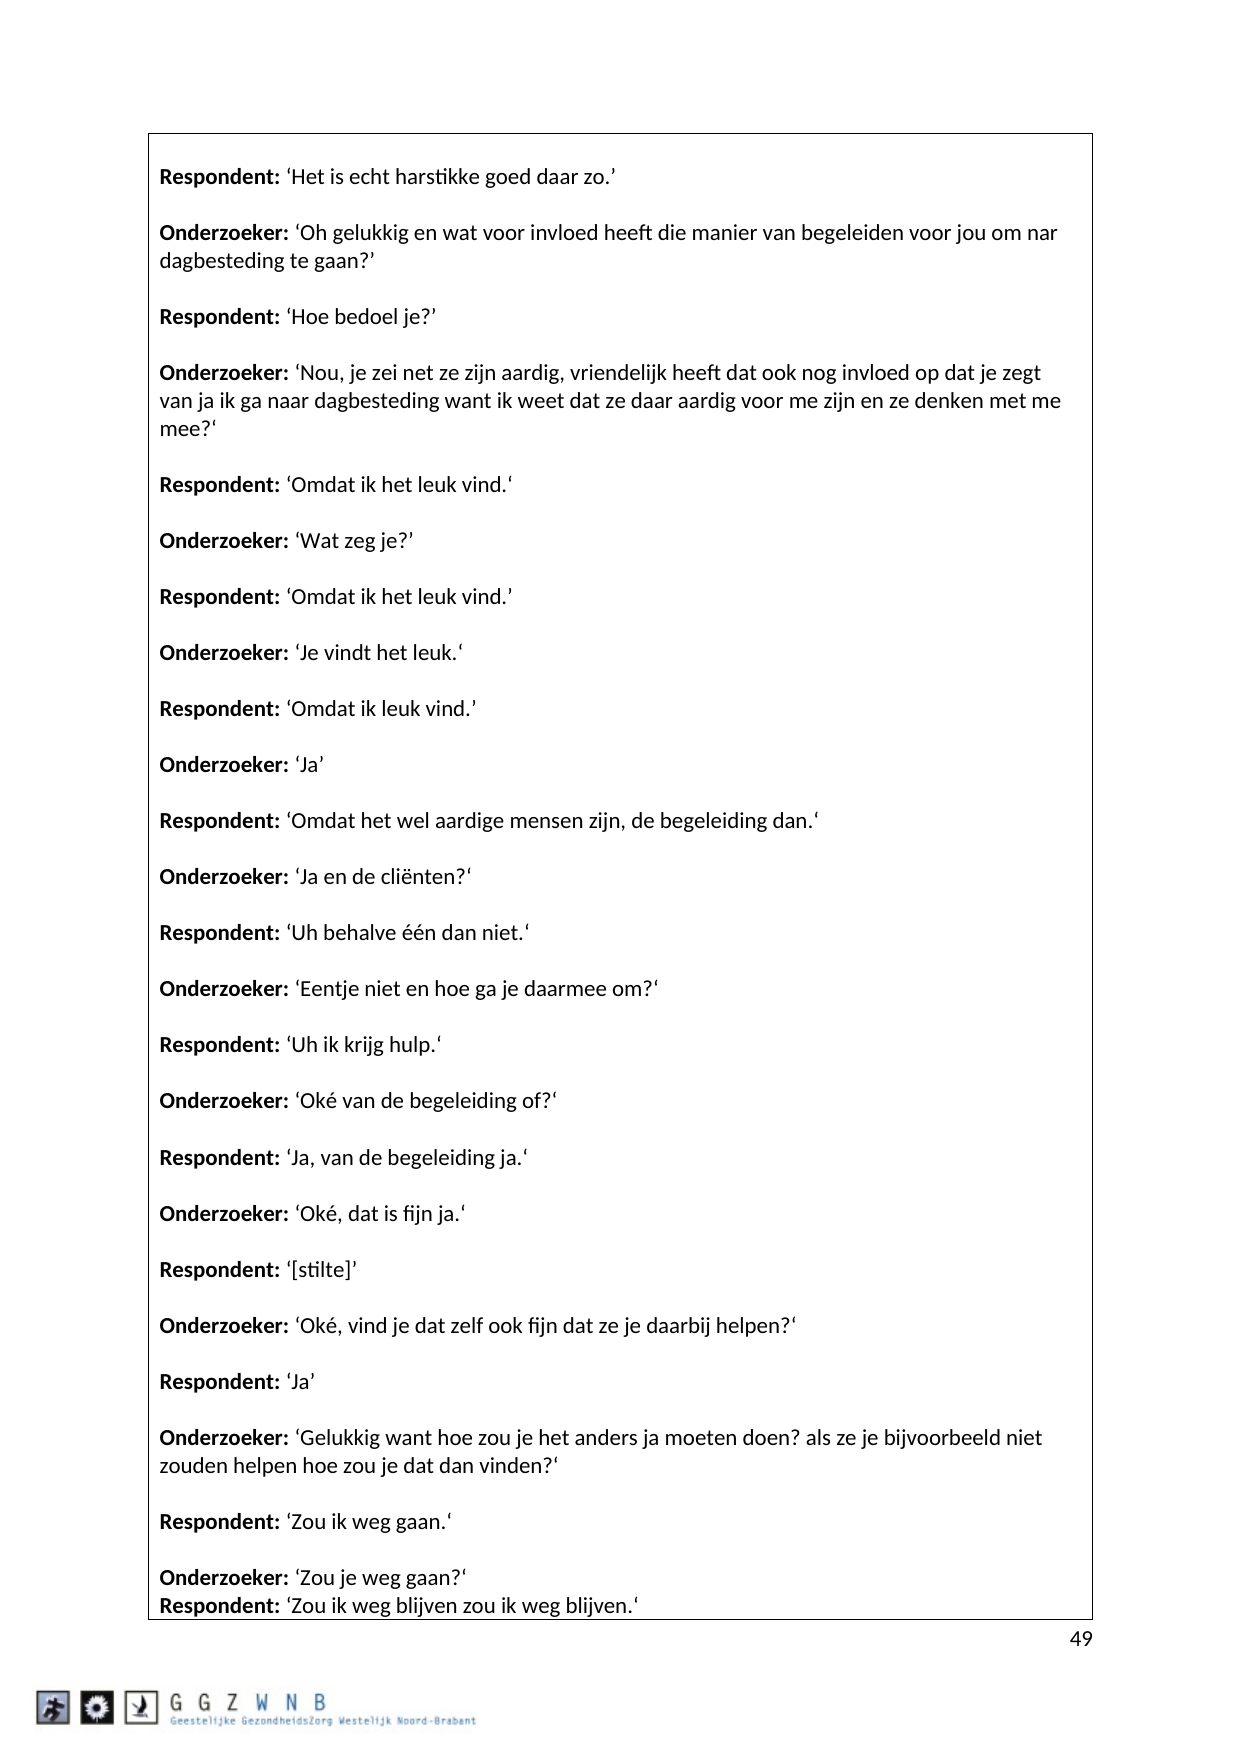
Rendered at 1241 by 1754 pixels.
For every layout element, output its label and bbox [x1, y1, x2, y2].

table_cell [149, 134, 1092, 1619]
picture [9, 1663, 559, 1741]
